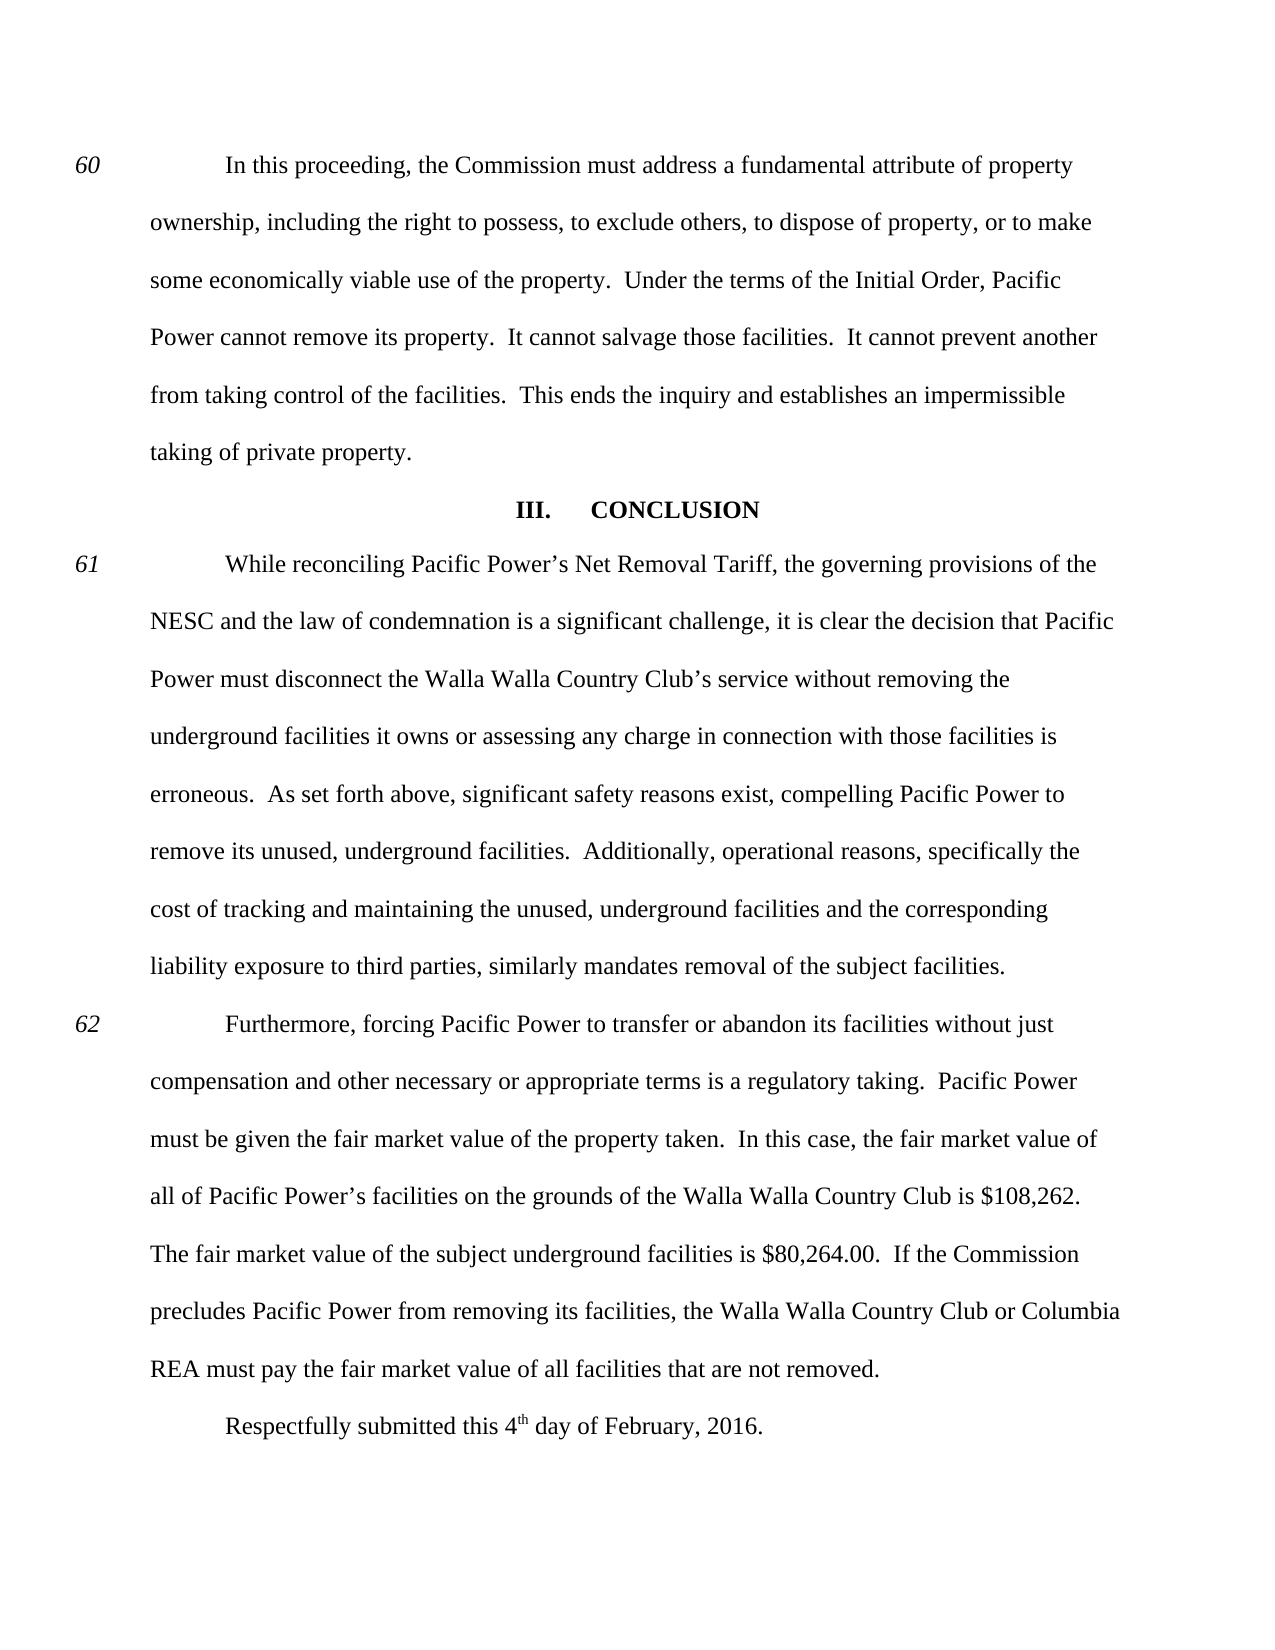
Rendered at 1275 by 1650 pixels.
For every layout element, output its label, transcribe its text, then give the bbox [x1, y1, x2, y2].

list In this proceeding, the Commission must address a fundamental attribute of property ownership, including the right to possess, to exclude others, to dispose of property, or to make some economically viable use of the property. Under the terms of the Initial Order, Pacific Power cannot remove its property. It cannot salvage those facilities. It cannot prevent another from taking control of the facilities. This ends the inquiry and establishes an impermissible taking of private property. [75, 150, 1125, 466]
text Respectfully submitted this 4th day of February, 2016. [75, 1411, 1125, 1440]
subtitle CONCLUSION [150, 495, 1125, 524]
list Furthermore, forcing Pacific Power to transfer or abandon its facilities without just compensation and other necessary or appropriate terms is a regulatory taking. Pacific Power must be given the fair market value of the property taken. In this case, the fair market value of all of Pacific Power’s facilities on the grounds of the Walla Walla Country Club is $108,262. The fair market value of the subject underground facilities is $80,264.00. If the Commission precludes Pacific Power from removing its facilities, the Walla Walla Country Club or Columbia REA must pay the fair market value of all facilities that are not removed. [75, 1009, 1125, 1382]
list While reconciling Pacific Power’s Net Removal Tariff, the governing provisions of the NESC and the law of condemnation is a significant challenge, it is clear the decision that Pacific Power must disconnect the Walla Walla Country Club’s service without removing the underground facilities it owns or assessing any charge in connection with those facilities is erroneous. As set forth above, significant safety reasons exist, compelling Pacific Power to remove its unused, underground facilities. Additionally, operational reasons, specifically the cost of tracking and maintaining the unused, underground facilities and the corresponding liability exposure to third parties, similarly mandates removal of the subject facilities. [75, 549, 1125, 980]
